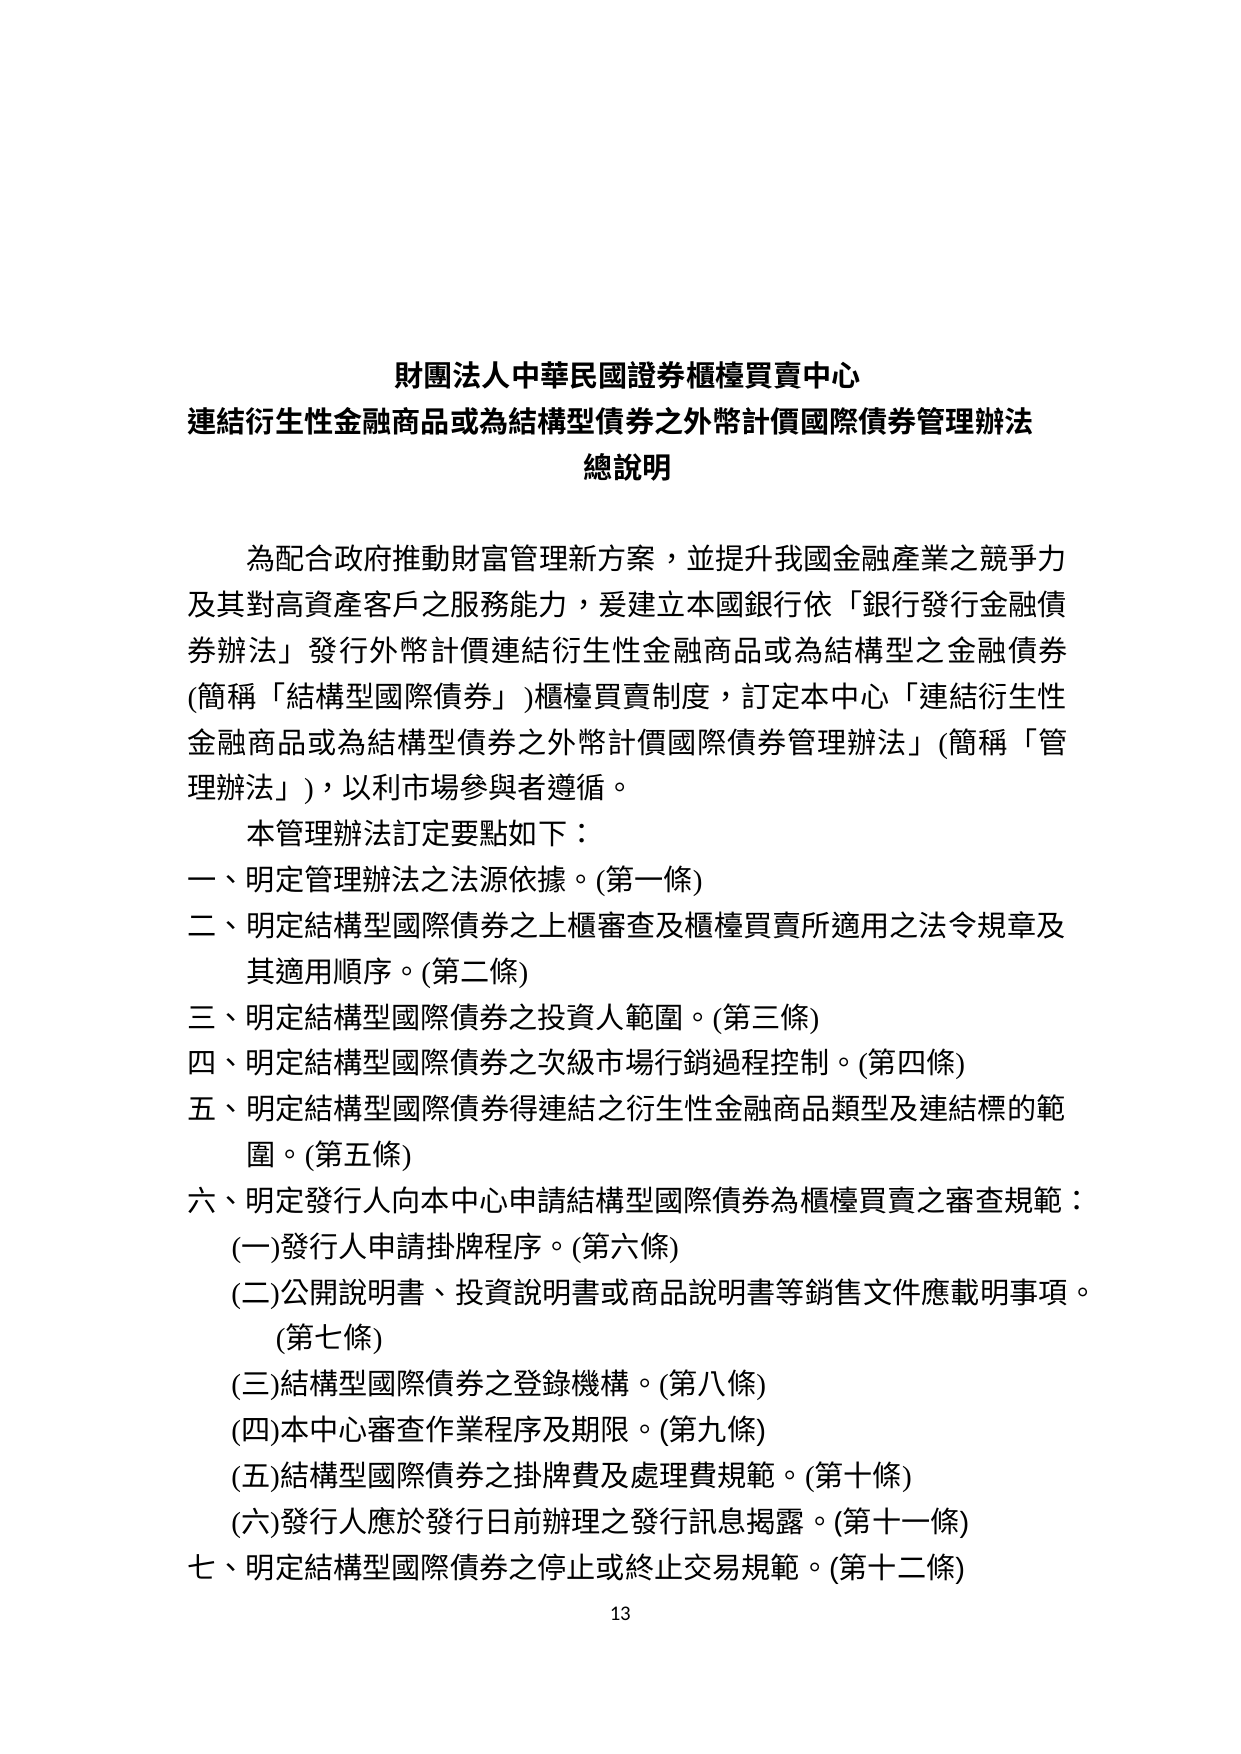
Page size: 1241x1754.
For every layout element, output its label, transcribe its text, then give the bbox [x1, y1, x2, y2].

text 總說明 [187, 441, 1068, 487]
text 六、明定發行人向本中心申請結構型國際債券為櫃檯買賣之審查規範： [187, 1175, 1068, 1221]
text 三、明定結構型國際債券之投資人範圍。(第三條) [187, 991, 1068, 1037]
text 七、明定結構型國際債券之停止或終止交易規範。(第十二條) [187, 1541, 1068, 1587]
text 為配合政府推動財富管理新方案，並提升我國金融產業之競爭力及其對高資產客戶之服務能力，爰建立本國銀行依「銀行發行金融債券辦法」發行外幣計價連結衍生性金融商品或為結構型之金融債券(簡稱「結構型國際債券」)櫃檯買賣制度，訂定本中心「連結衍生性金融商品或為結構型債券之外幣計價國際債券管理辦法」(簡稱「管理辦法」)，以利市場參與者遵循。 [187, 533, 1068, 808]
text (五)結構型國際債券之掛牌費及處理費規範。(第十條) [231, 1450, 1068, 1496]
text (六)發行人應於發行日前辦理之發行訊息揭露。(第十一條) [231, 1496, 1068, 1541]
text 四、明定結構型國際債券之次級市場行銷過程控制。(第四條) [187, 1037, 1068, 1083]
text 連結衍生性金融商品或為結構型債券之外幣計價國際債券管理辦法 [187, 396, 1068, 441]
text 二、明定結構型國際債券之上櫃審查及櫃檯買賣所適用之法令規章及其適用順序。(第二條) [187, 900, 1068, 991]
text 一、明定管理辦法之法源依據。(第一條) [187, 854, 1068, 900]
text (一)發行人申請掛牌程序。(第六條) [231, 1221, 1068, 1266]
text (二)公開說明書、投資說明書或商品說明書等銷售文件應載明事項。(第七條) [231, 1266, 1068, 1358]
text (四)本中心審查作業程序及期限。(第九條) [231, 1404, 1068, 1450]
text 財團法人中華民國證券櫃檯買賣中心 [187, 350, 1068, 396]
text (三)結構型國際債券之登錄機構。(第八條) [231, 1358, 1068, 1404]
text 本管理辦法訂定要點如下： [187, 808, 1068, 854]
text 五、明定結構型國際債券得連結之衍生性金融商品類型及連結標的範圍。(第五條) [187, 1083, 1068, 1175]
